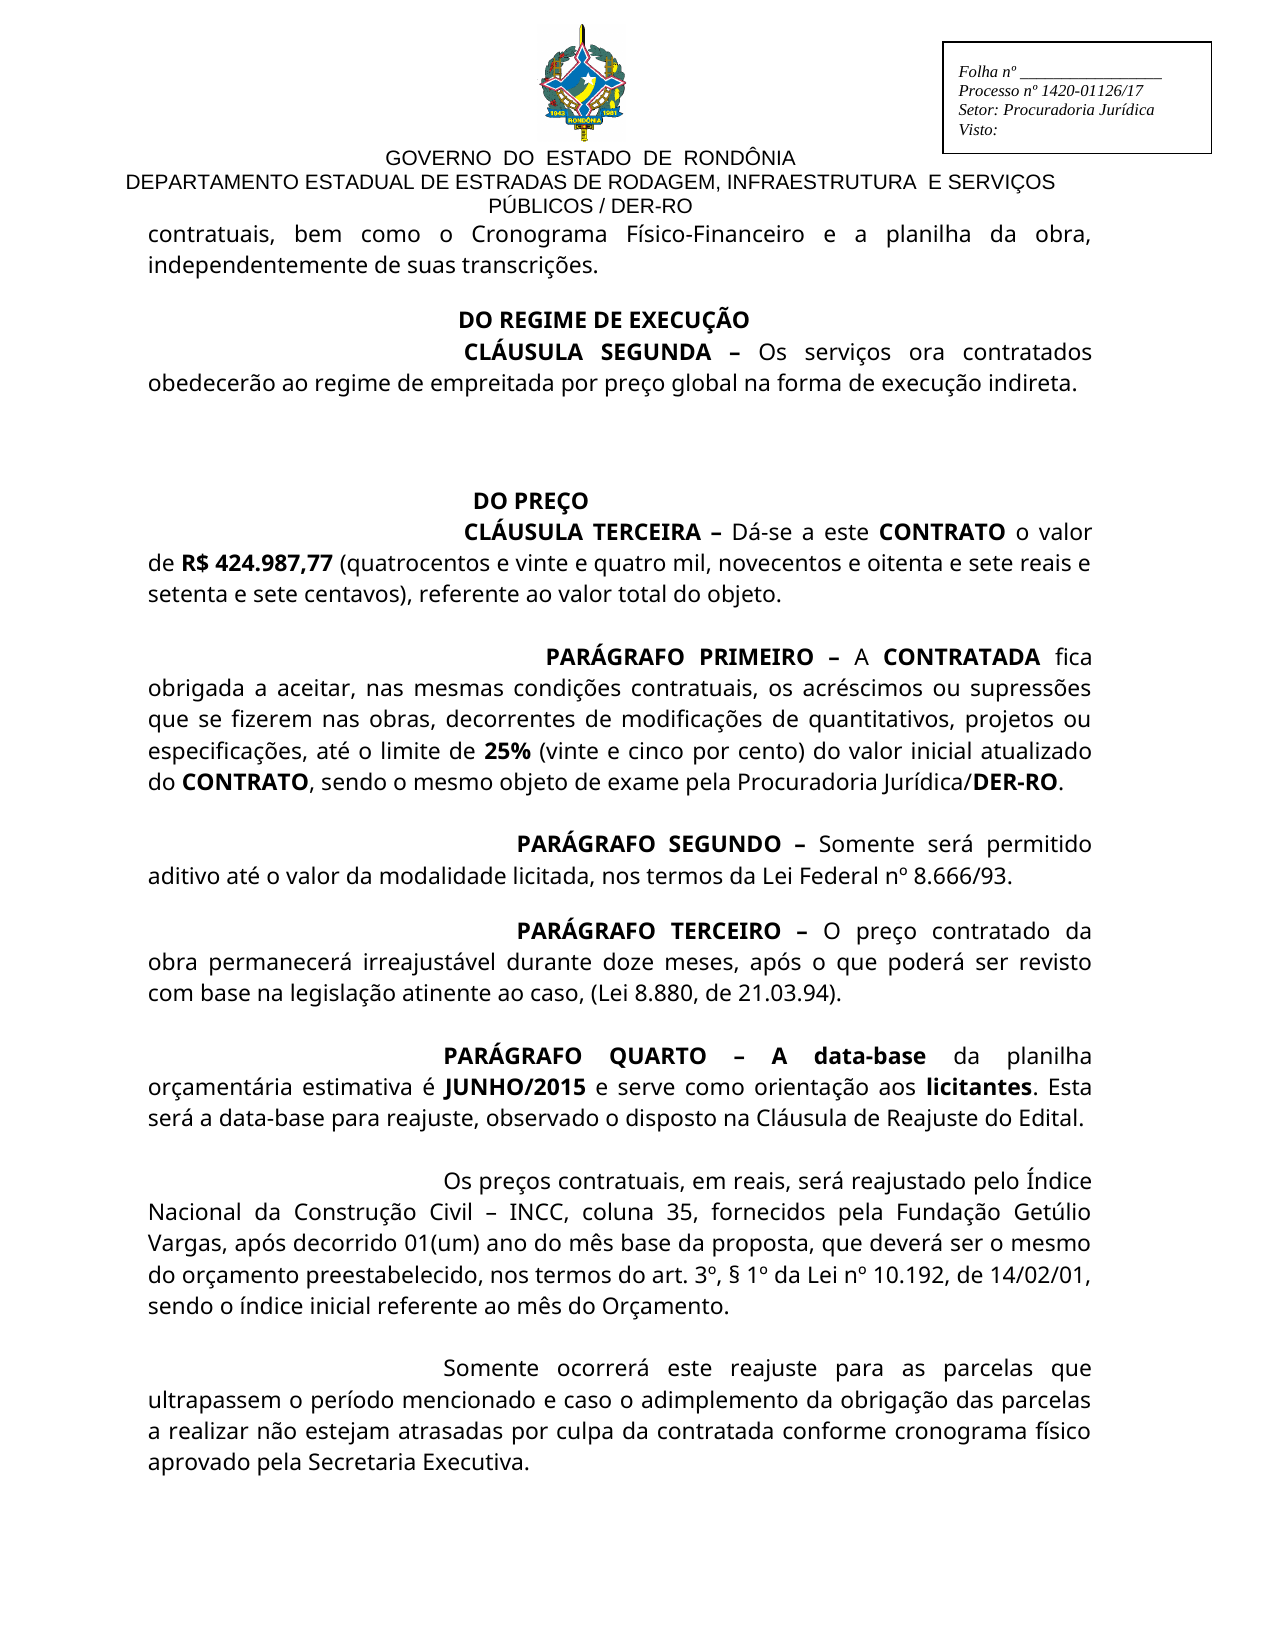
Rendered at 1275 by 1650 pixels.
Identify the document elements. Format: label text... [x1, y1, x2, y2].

text PARÁGRAFO QUARTO – A data-base da planilha orçamentária estimativa é JUNHO/2015 e serve como orientação aos licitantes. Esta será a data-base para reajuste, observado o disposto na Cláusula de Reajuste do Edital. [148, 1040, 1092, 1134]
text Somente ocorrerá este reajuste para as parcelas que ultrapassem o período mencionado e caso o adimplemento da obrigação das parcelas a realizar não estejam atrasadas por culpa da contratada conforme cronograma físico aprovado pela Secretaria Executiva. [148, 1352, 1092, 1477]
text DO REGIME DE EXECUÇÃO [148, 304, 1092, 336]
text CLÁUSULA SEGUNDA – Os serviços ora contratados obedecerão ao regime de empreitada por preço global na forma de execução indireta. [148, 336, 1092, 398]
text Os preços contratuais, em reais, será reajustado pelo Índice Nacional da Construção Civil – INCC, coluna 35, fornecidos pela Fundação Getúlio Vargas, após decorrido 01(um) ano do mês base da proposta, que deverá ser o mesmo do orçamento preestabelecido, nos termos do art. 3º, § 1º da Lei nº 10.192, de 14/02/01, sendo o índice inicial referente ao mês do Orçamento. [148, 1165, 1092, 1321]
text PARÁGRAFO TERCEIRO – O preço contratado da obra permanecerá irreajustável durante doze meses, após o que poderá ser revisto com base na legislação atinente ao caso, (Lei 8.880, de 21.03.94). [148, 915, 1092, 1009]
text CLÁUSULA TERCEIRA – Dá-se a este CONTRATO o valor de R$ 424.987,77 (quatrocentos e vinte e quatro mil, novecentos e oitenta e sete reais e setenta e sete centavos), referente ao valor total do objeto. [148, 516, 1092, 609]
text PARÁGRAFO SEGUNDO – Somente será permitido aditivo até o valor da modalidade licitada, nos termos da Lei Federal nº 8.666/93. [148, 828, 1092, 891]
text DO PREÇO [148, 484, 1092, 516]
text PARÁGRAFO PRIMEIRO – A CONTRATADA fica obrigada a aceitar, nas mesmas condições contratuais, os acréscimos ou supressões que se fizerem nas obras, decorrentes de modificações de quantitativos, projetos ou especificações, até o limite de 25% (vinte e cinco por cento) do valor inicial atualizado do CONTRATO, sendo o mesmo objeto de exame pela Procuradoria Jurídica/DER-RO. [148, 641, 1092, 797]
picture [537, 24, 627, 142]
